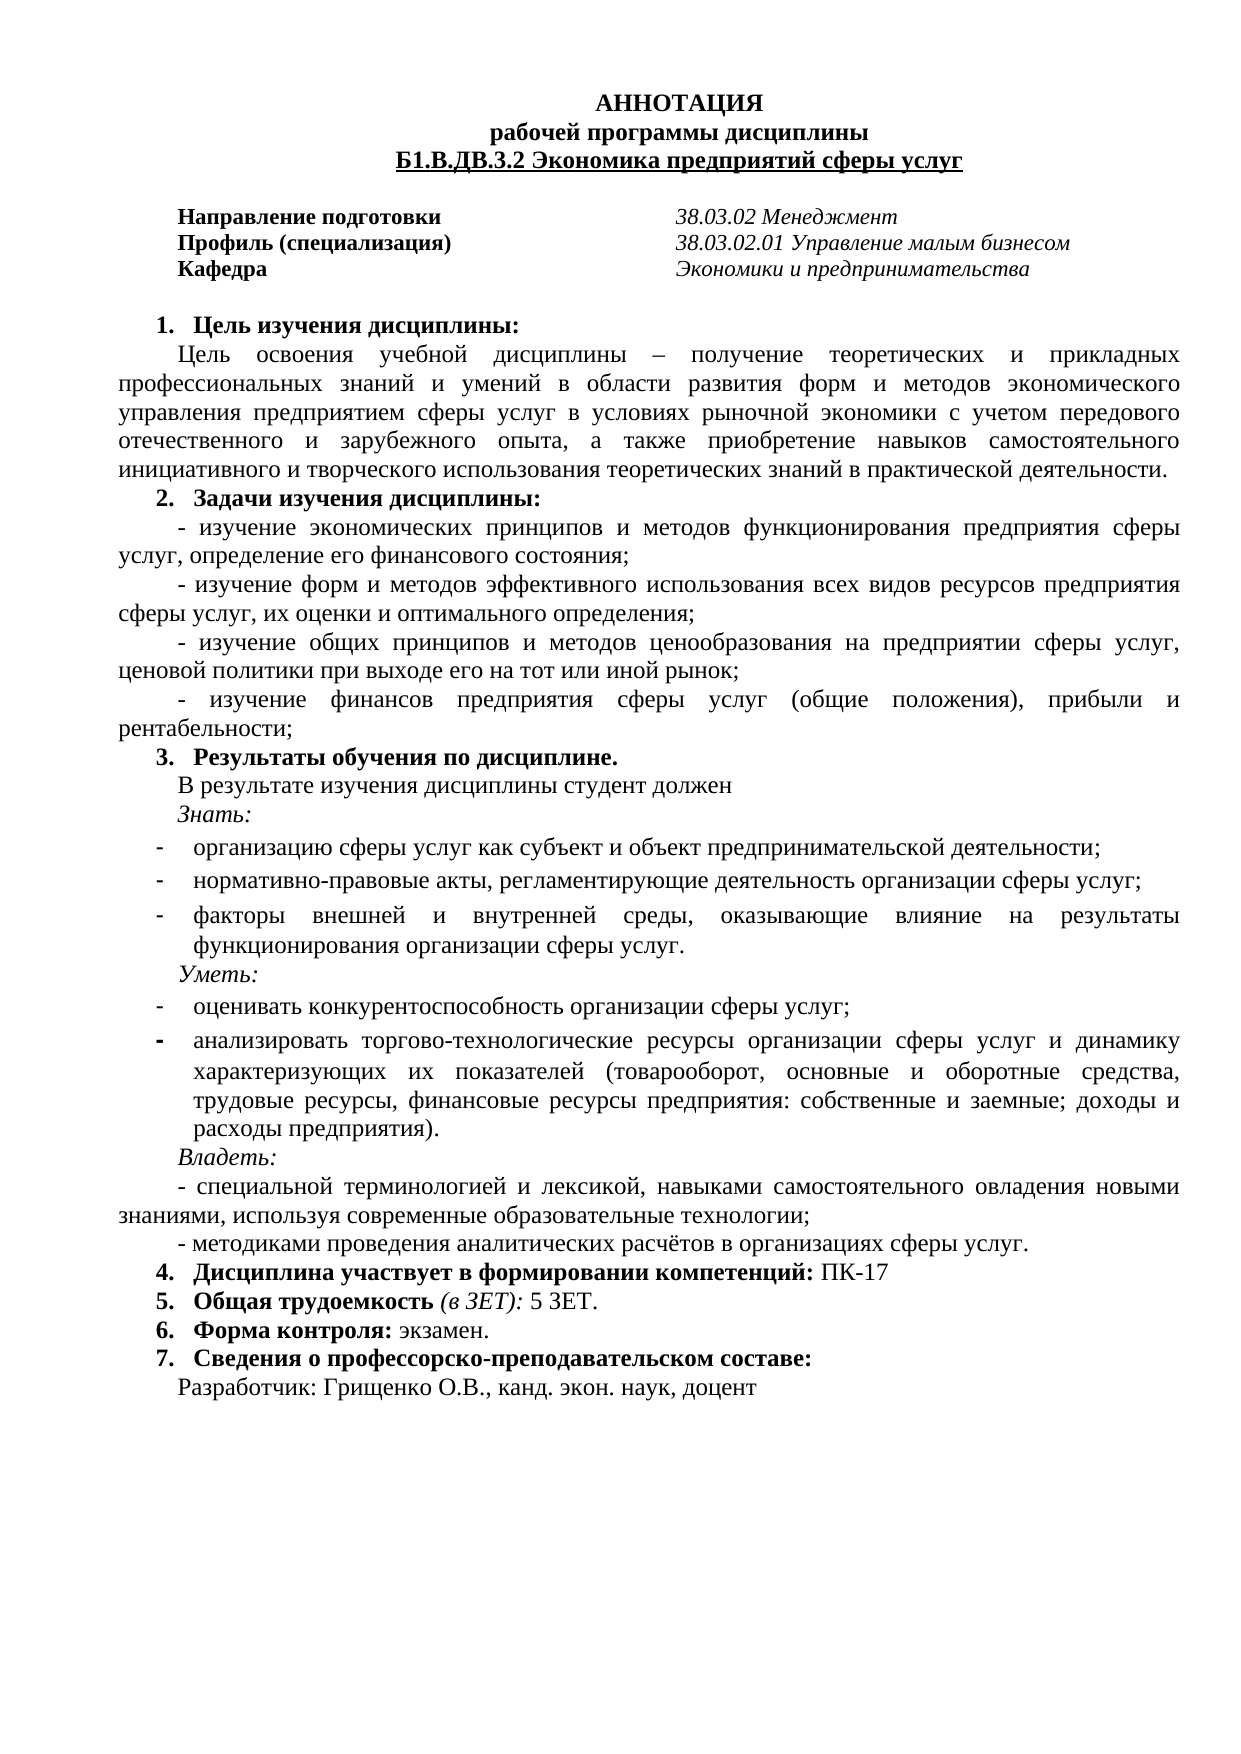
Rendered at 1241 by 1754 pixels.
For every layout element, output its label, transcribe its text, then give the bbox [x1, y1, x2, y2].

text Разработчик: Грищенко О.В., канд. экон. наук, доцент [118, 1372, 1181, 1401]
list анализировать торгово-технологические ресурсы организации сферы услуг и динамику характеризующих их показателей (товарооборот, основные и оборотные средства, трудовые ресурсы, финансовые ресурсы предприятия: собственные и заемные; доходы и расходы предприятия). [156, 1022, 1181, 1142]
list оценивать конкурентоспособность организации сферы услуг; [156, 988, 1181, 1022]
list факторы внешней и внутренней среды, оказывающие влияние на результаты функционирования организации сферы услуг. [156, 896, 1181, 959]
text АННОТАЦИЯ [118, 88, 1181, 117]
text Б1.В.ДВ.3.2 Экономика предприятий сферы услуг [118, 145, 1181, 174]
list организацию сферы услуг как субъект и объект предпринимательской деятельности; [156, 828, 1181, 862]
list Форма контроля: экзамен. [156, 1315, 1181, 1343]
text - изучение форм и методов эффективного использования всех видов ресурсов предприятия сферы услуг, их оценки и оптимального определения; [118, 569, 1181, 627]
text - методиками проведения аналитических расчётов в организациях сферы услуг. [118, 1228, 1181, 1257]
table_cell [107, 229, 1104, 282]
text - изучение общих принципов и методов ценообразования на предприятии сферы услуг, ценовой политики при выходе его на тот или иной рынок; [118, 627, 1181, 684]
text - изучение экономических принципов и методов функционирования предприятия сферы услуг, определение его финансового состояния; [118, 512, 1181, 569]
text - специальной терминологией и лексикой, навыками самостоятельного овладения новыми знаниями, используя современные образовательные технологии; [118, 1171, 1181, 1228]
list Результаты обучения по дисциплине. [156, 742, 1181, 771]
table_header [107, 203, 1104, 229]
list Дисциплина участвует в формировании компетенций: ПК-17 [156, 1257, 1181, 1286]
list Сведения о профессорско-преподавательском составе: [156, 1343, 1181, 1372]
text В результате изучения дисциплины студент должен [118, 771, 1181, 799]
list нормативно-правовые акты, регламентирующие деятельность организации сферы услуг; [156, 862, 1181, 896]
text Знать: [118, 799, 1181, 828]
text рабочей программы дисциплины [118, 117, 1181, 145]
list Цель изучения дисциплины: [156, 311, 1181, 339]
text - изучение финансов предприятия сферы услуг (общие положения), прибыли и рентабельности; [118, 684, 1181, 742]
list Общая трудоемкость (в ЗЕТ): 5 ЗЕТ. [156, 1286, 1181, 1315]
text Цель освоения учебной дисциплины – получение теоретических и прикладных профессиональных знаний и умений в области развития форм и методов экономического управления предприятием сферы услуг в условиях рыночной экономики с учетом передового отечественного и зарубежного опыта, а также приобретение навыков самостоятельного инициативного и творческого использования теоретических знаний в практической деятельности. [118, 339, 1181, 483]
text Владеть: [118, 1142, 1181, 1171]
text Уметь: [118, 959, 1181, 988]
list Задачи изучения дисциплины: [156, 483, 1181, 512]
